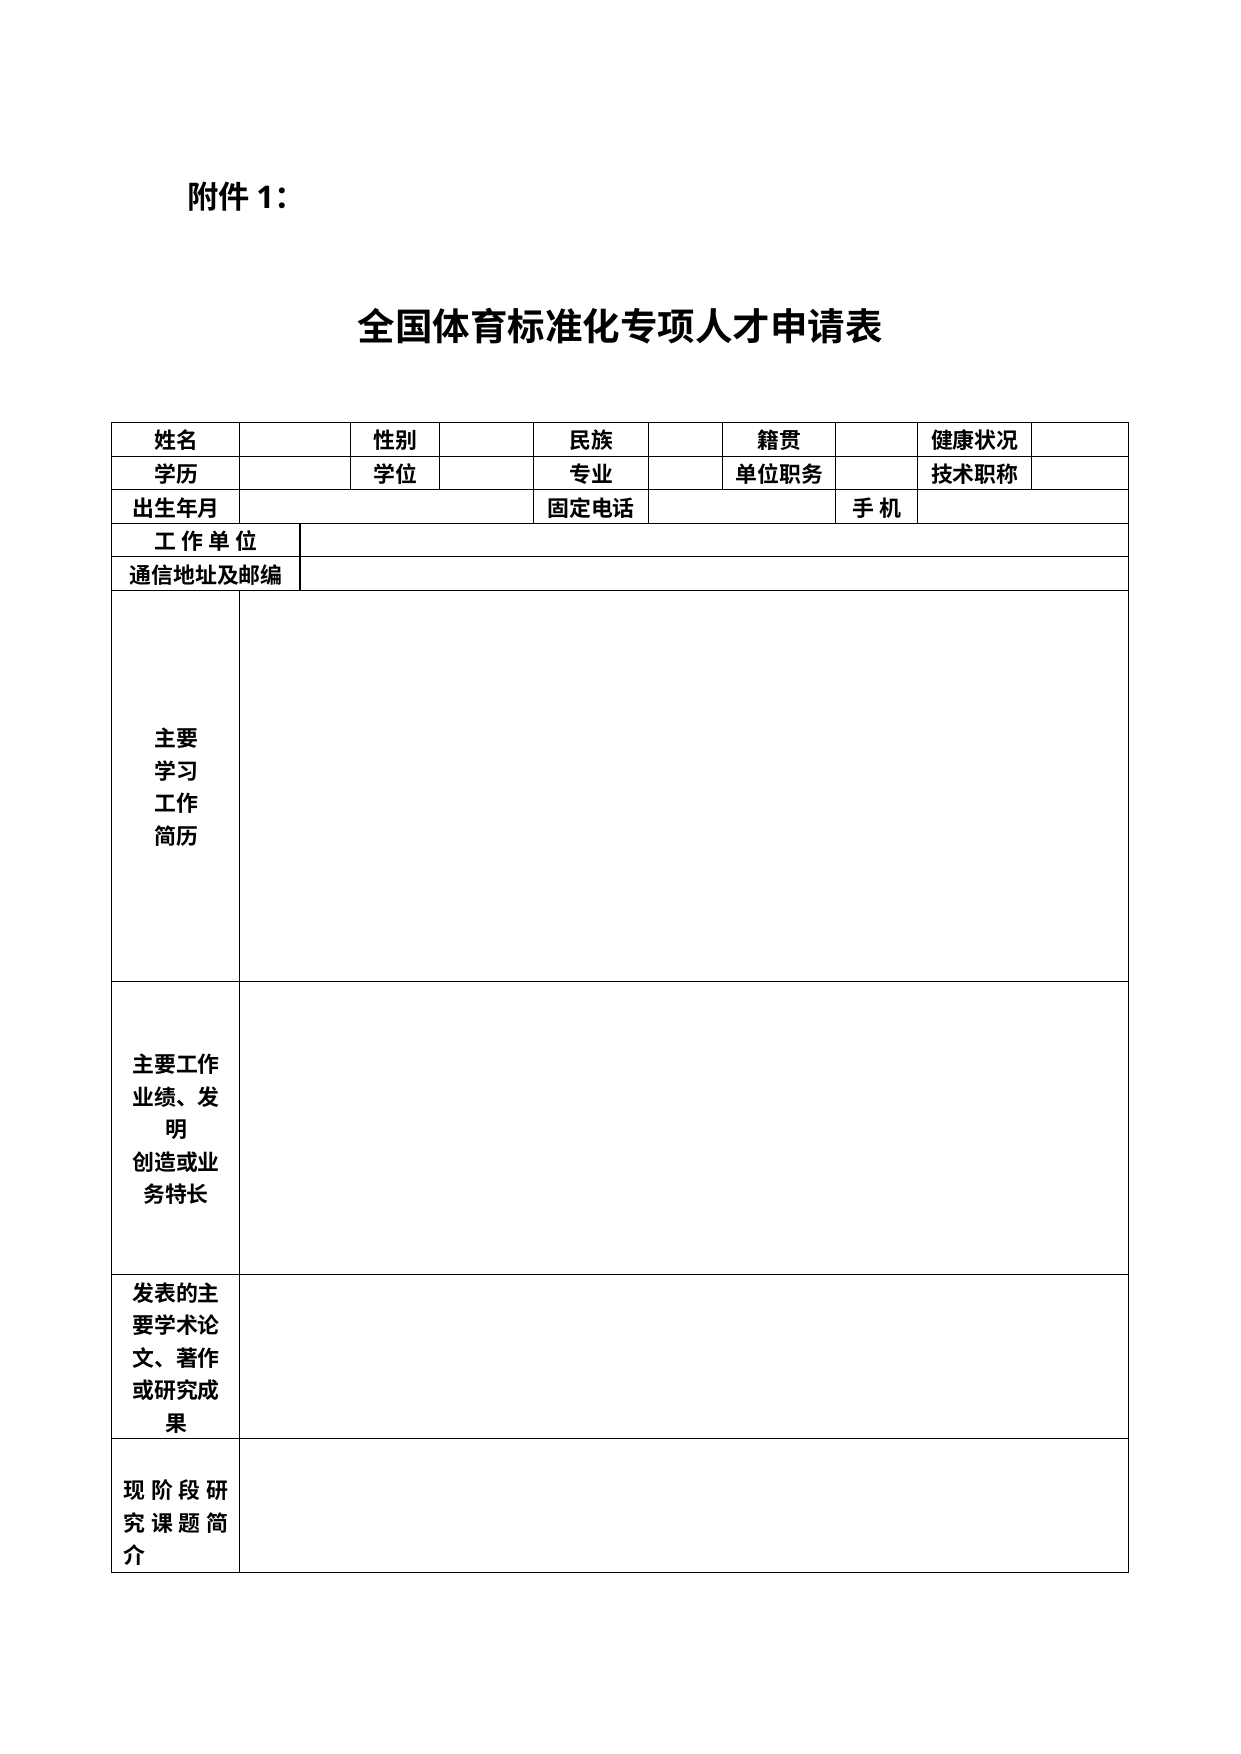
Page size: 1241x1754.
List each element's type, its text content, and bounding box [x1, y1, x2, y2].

table_cell [918, 490, 1128, 523]
table_header [649, 423, 722, 456]
table_cell 出生年月 [112, 490, 239, 523]
table_cell [836, 457, 917, 489]
table_cell 现阶段研究课题简介 [112, 1439, 239, 1572]
table_cell [240, 1275, 1128, 1438]
table_cell 学位 [351, 457, 439, 489]
table_cell [1032, 457, 1128, 489]
text 附件1： [187, 162, 1053, 227]
table_cell 工 作 单 位 [112, 524, 299, 556]
table_cell [440, 457, 533, 489]
text 全国体育标准化专项人才申请表 [187, 292, 1053, 357]
table_cell 手 机 [836, 490, 917, 523]
table_header [440, 423, 533, 456]
table_cell 主要工作 业绩、发明 创造或业 务特长 [112, 982, 239, 1274]
table_cell [240, 982, 1128, 1274]
table_cell [649, 457, 722, 489]
table_header [836, 423, 917, 456]
table_cell 学历 [112, 457, 239, 489]
table_cell [301, 557, 1128, 590]
table_cell 专业 [534, 457, 648, 489]
table_cell 固定电话 [534, 490, 648, 523]
table_cell 通信地址及邮编 [112, 557, 299, 590]
table_cell 发表的主要学术论文、著作或研究成果 [112, 1275, 239, 1438]
table_header 籍贯 [723, 423, 835, 456]
table_header 姓名 [112, 423, 239, 456]
table_cell [240, 1439, 1128, 1572]
table_header 健康状况 [918, 423, 1031, 456]
table_header 民族 [534, 423, 648, 456]
table_cell 单位职务 [723, 457, 835, 489]
table_header [1032, 423, 1128, 456]
table_header [240, 423, 350, 456]
table_cell 主要 学习 工作 简历 [112, 591, 239, 981]
table_cell [301, 524, 1128, 556]
table_header 性别 [351, 423, 439, 456]
table_cell [240, 490, 533, 523]
table_cell [240, 591, 1128, 981]
table_cell [649, 490, 835, 523]
table_cell [240, 457, 350, 489]
table_cell 技术职称 [918, 457, 1031, 489]
